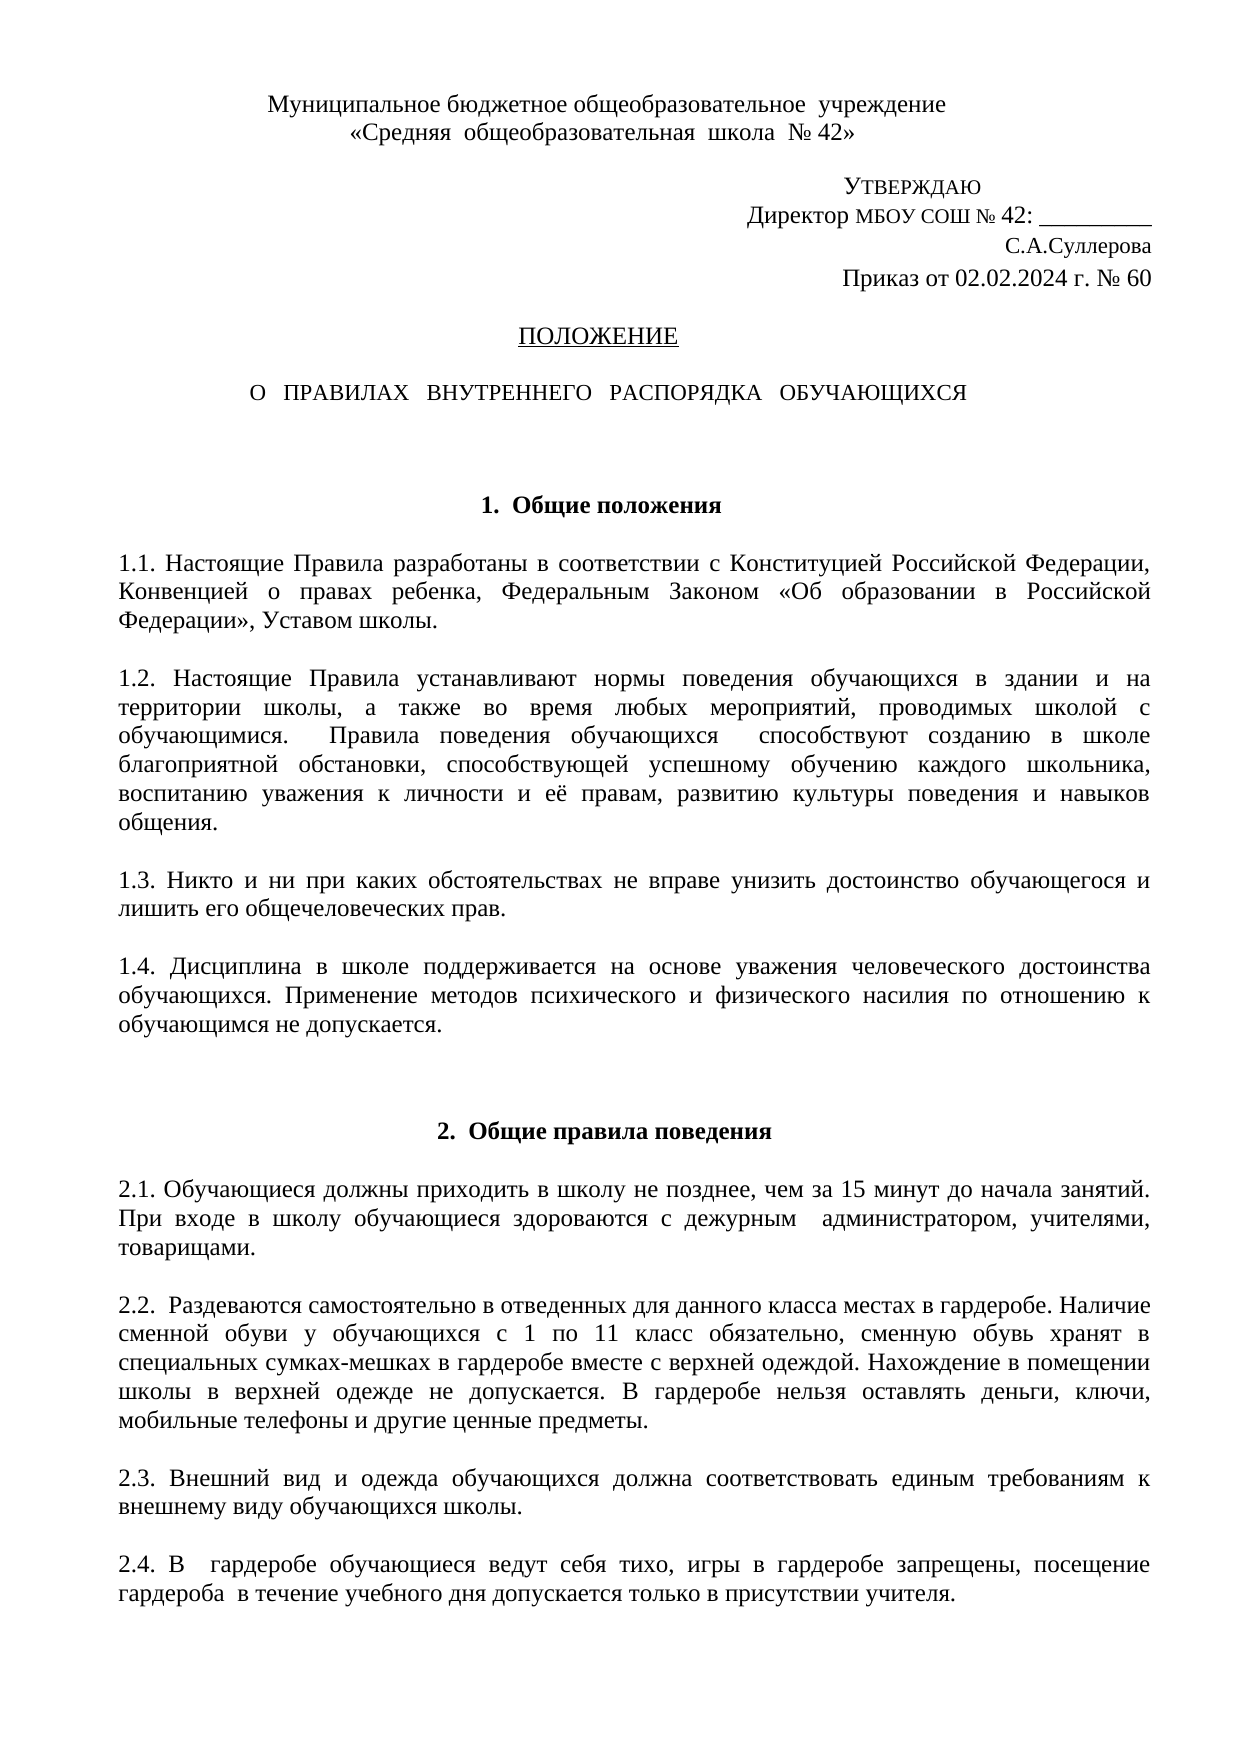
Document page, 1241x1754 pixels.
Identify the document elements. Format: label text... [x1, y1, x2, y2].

text Муниципальное бюджетное общеобразовательное учреждение [118, 89, 1152, 117]
text 1.1. Настоящие Правила разработаны в соответствии с Конституцией Российской Федерации, Конвенцией о правах ребенка, Федеральным Законом «Об образовании в Российской Федерации», Уставом школы. [118, 548, 1152, 634]
text УТВЕРЖДАЮ [118, 171, 1152, 200]
text 2. Общие правила поведения [118, 1116, 1152, 1145]
text 2.3. Внешний вид и одежда обучающихся должна соответствовать единым требованиям к внешнему виду обучающихся школы. [118, 1463, 1152, 1520]
text 1.2. Настоящие Правила устанавливают нормы поведения обучающихся в здании и на территории школы, а также во время любых мероприятий, проводимых школой с обучающимися. Правила поведения обучающихся способствуют созданию в школе благоприятной обстановки, способствующей успешному обучению каждого школьника, воспитанию уважения к личности и её правам, развитию культуры поведения и навыков общения. [118, 663, 1152, 836]
text 1. Общие положения [118, 490, 1152, 518]
text 2.4. В гардеробе обучающиеся ведут себя тихо, игры в гардеробе запрещены, посещение гардероба в течение учебного дня допускается только в присутствии учителя. [118, 1549, 1152, 1607]
text 1.4. Дисциплина в школе поддерживается на основе уважения человеческого достоинства обучающихся. Применение методов психического и физического насилия по отношению к обучающимся не допускается. [118, 951, 1152, 1038]
text О ПРАВИЛАХ ВНУТРЕННЕГО РАСПОРЯДКА ОБУЧАЮЩИХСЯ [118, 379, 1152, 405]
text «Средняя общеобразовательная школа № 42» [118, 117, 1152, 146]
text ПОЛОЖЕНИЕ [118, 321, 1152, 349]
text 1.3. Никто и ни при каких обстоятельствах не вправе унизить достоинство обучающегося и лишить его общечеловеческих прав. [118, 865, 1152, 922]
text Директор МБОУ СОШ № 42: _________ С.А.Суллерова [118, 200, 1152, 259]
text 2.1. Обучающиеся должны приходить в школу не позднее, чем за 15 минут до начала занятий. При входе в школу обучающиеся здороваются с дежурным администратором, учителями, товарищами. [118, 1174, 1152, 1261]
text Приказ от 02.02.2024 г. № 60 [118, 263, 1152, 292]
text 2.2. Раздеваются самостоятельно в отведенных для данного класса местах в гардеробе. Наличие сменной обуви у обучающихся с 1 по 11 класс обязательно, сменную обувь хранят в специальных сумках-мешках в гардеробе вместе с верхней одеждой. Нахождение в помещении школы в верхней одежде не допускается. В гардеробе нельзя оставлять деньги, ключи, мобильные телефоны и другие ценные предметы. [118, 1290, 1152, 1433]
